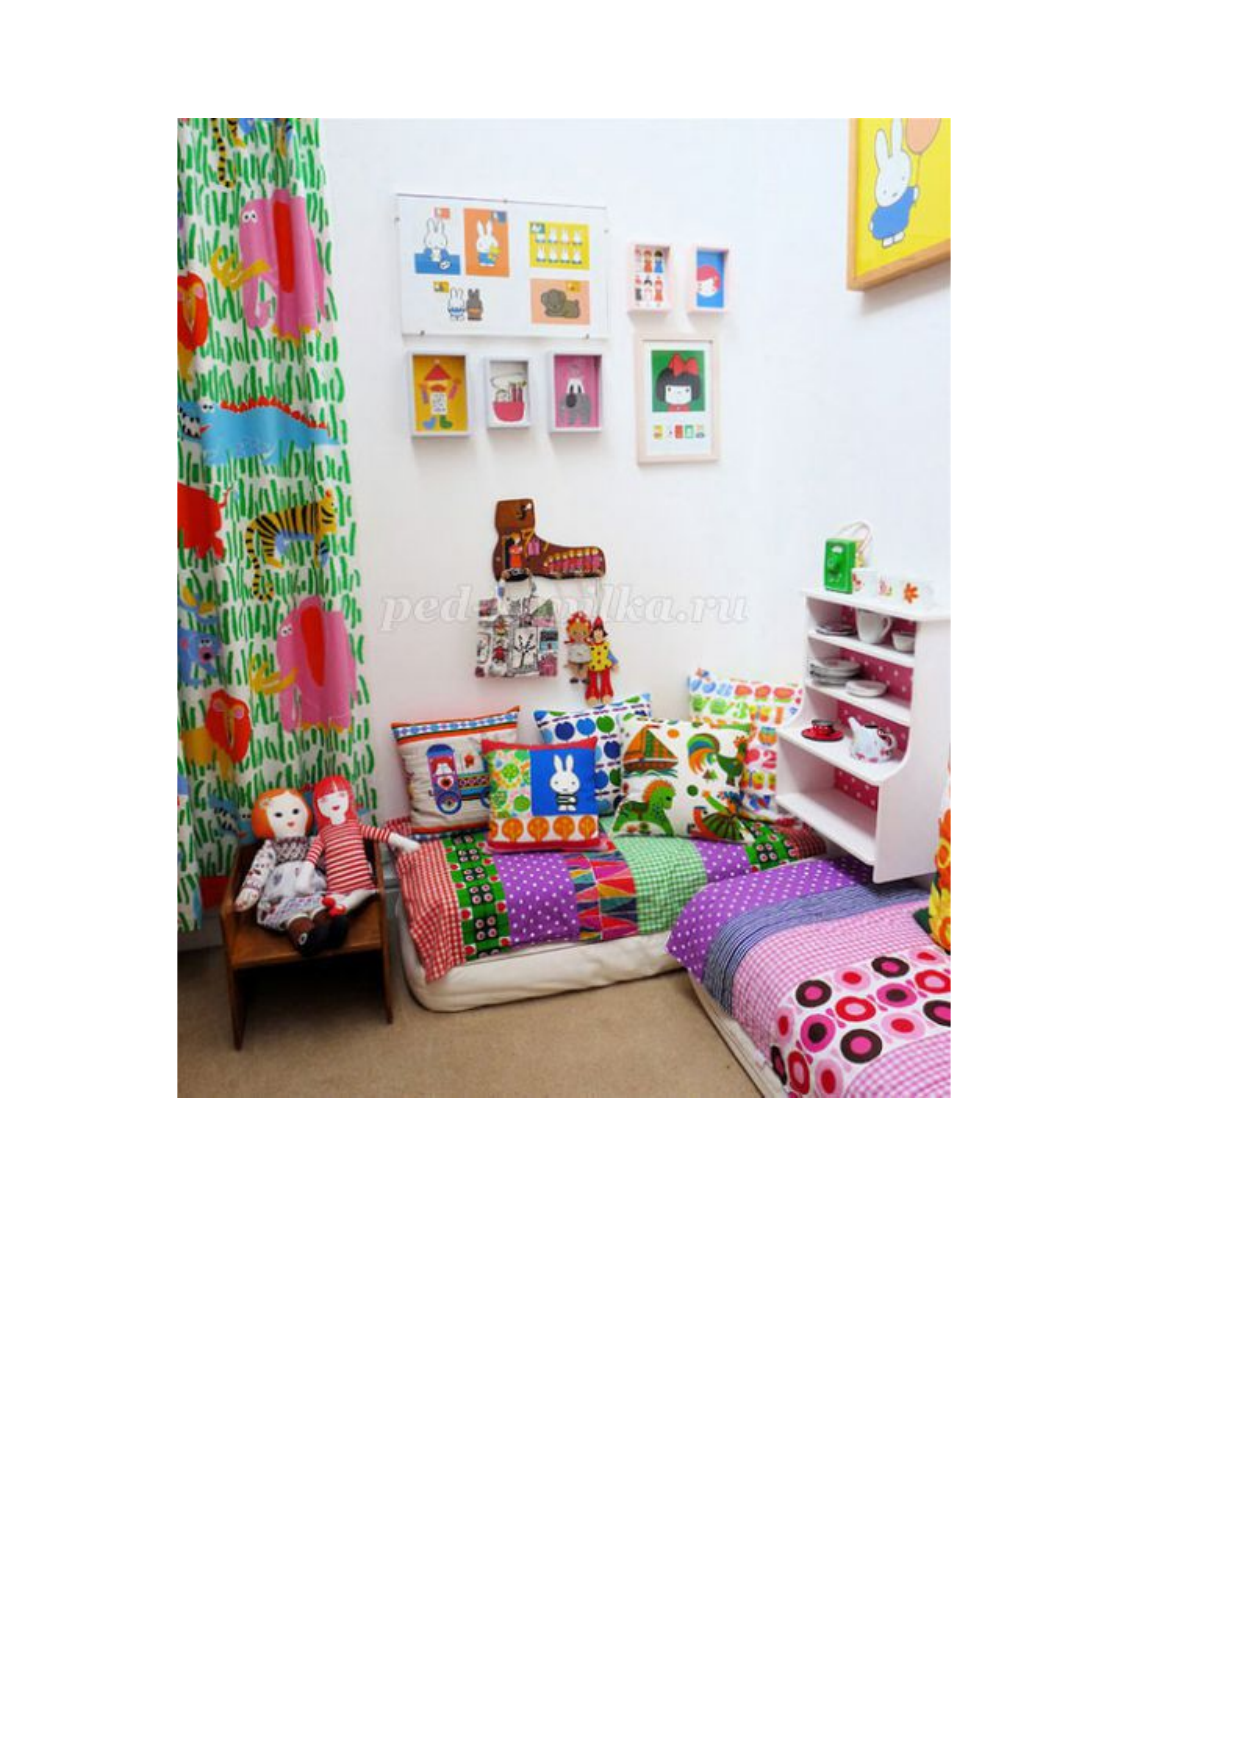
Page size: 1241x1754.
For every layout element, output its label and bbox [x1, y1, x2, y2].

picture [177, 118, 951, 1098]
